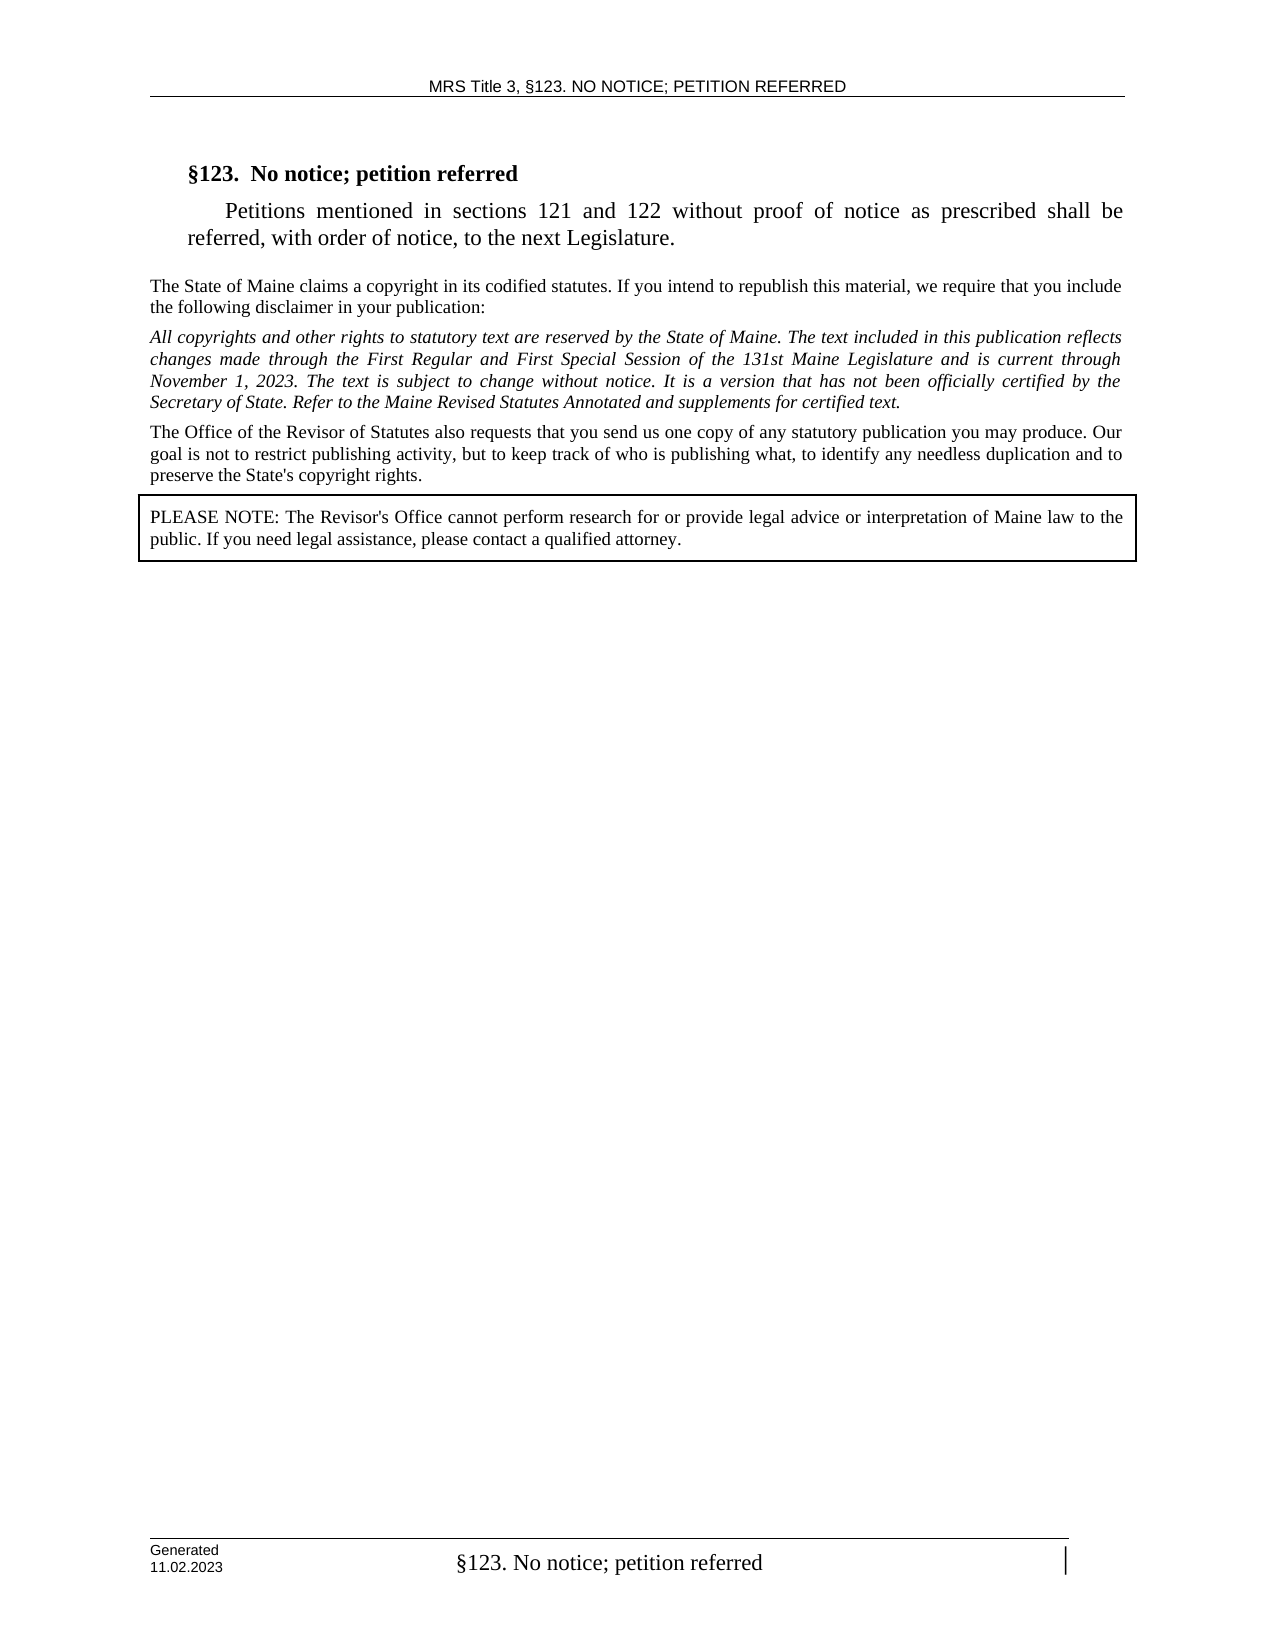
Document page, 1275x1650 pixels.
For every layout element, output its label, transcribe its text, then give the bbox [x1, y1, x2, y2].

text The Office of the Revisor of Statutes also requests that you send us one copy of any statutory publication you may produce. Our goal is not to restrict publishing activity, but to keep track of who is publishing what, to identify any needless duplication and to preserve the State's copyright rights. [150, 421, 1125, 486]
text §123. No notice; petition referred [187, 160, 1125, 187]
text Petitions mentioned in sections 121 and 122 without proof of notice as prescribed shall be referred, with order of notice, to the next Legislature. [187, 197, 1125, 250]
text PLEASE NOTE: The Revisor's Office cannot perform research for or provide legal advice or interpretation of Maine law to the public. If you need legal assistance, please contact a qualified attorney. [140, 496, 1135, 560]
text All copyrights and other rights to statutory text are reserved by the State of Maine. The text included in this publication reflects changes made through the First Regular and First Special Session of the 131st Maine Legislature and is current through November 1, 2023 . The text is subject to change without notice. It is a version that has not been officially certified by the Secretary of State. Refer to the Maine Revised Statutes Annotated and supplements for certified text. [150, 326, 1125, 413]
text The State of Maine claims a copyright in its codified statutes. If you intend to republish this material, we require that you include the following disclaimer in your publication: [150, 275, 1125, 318]
